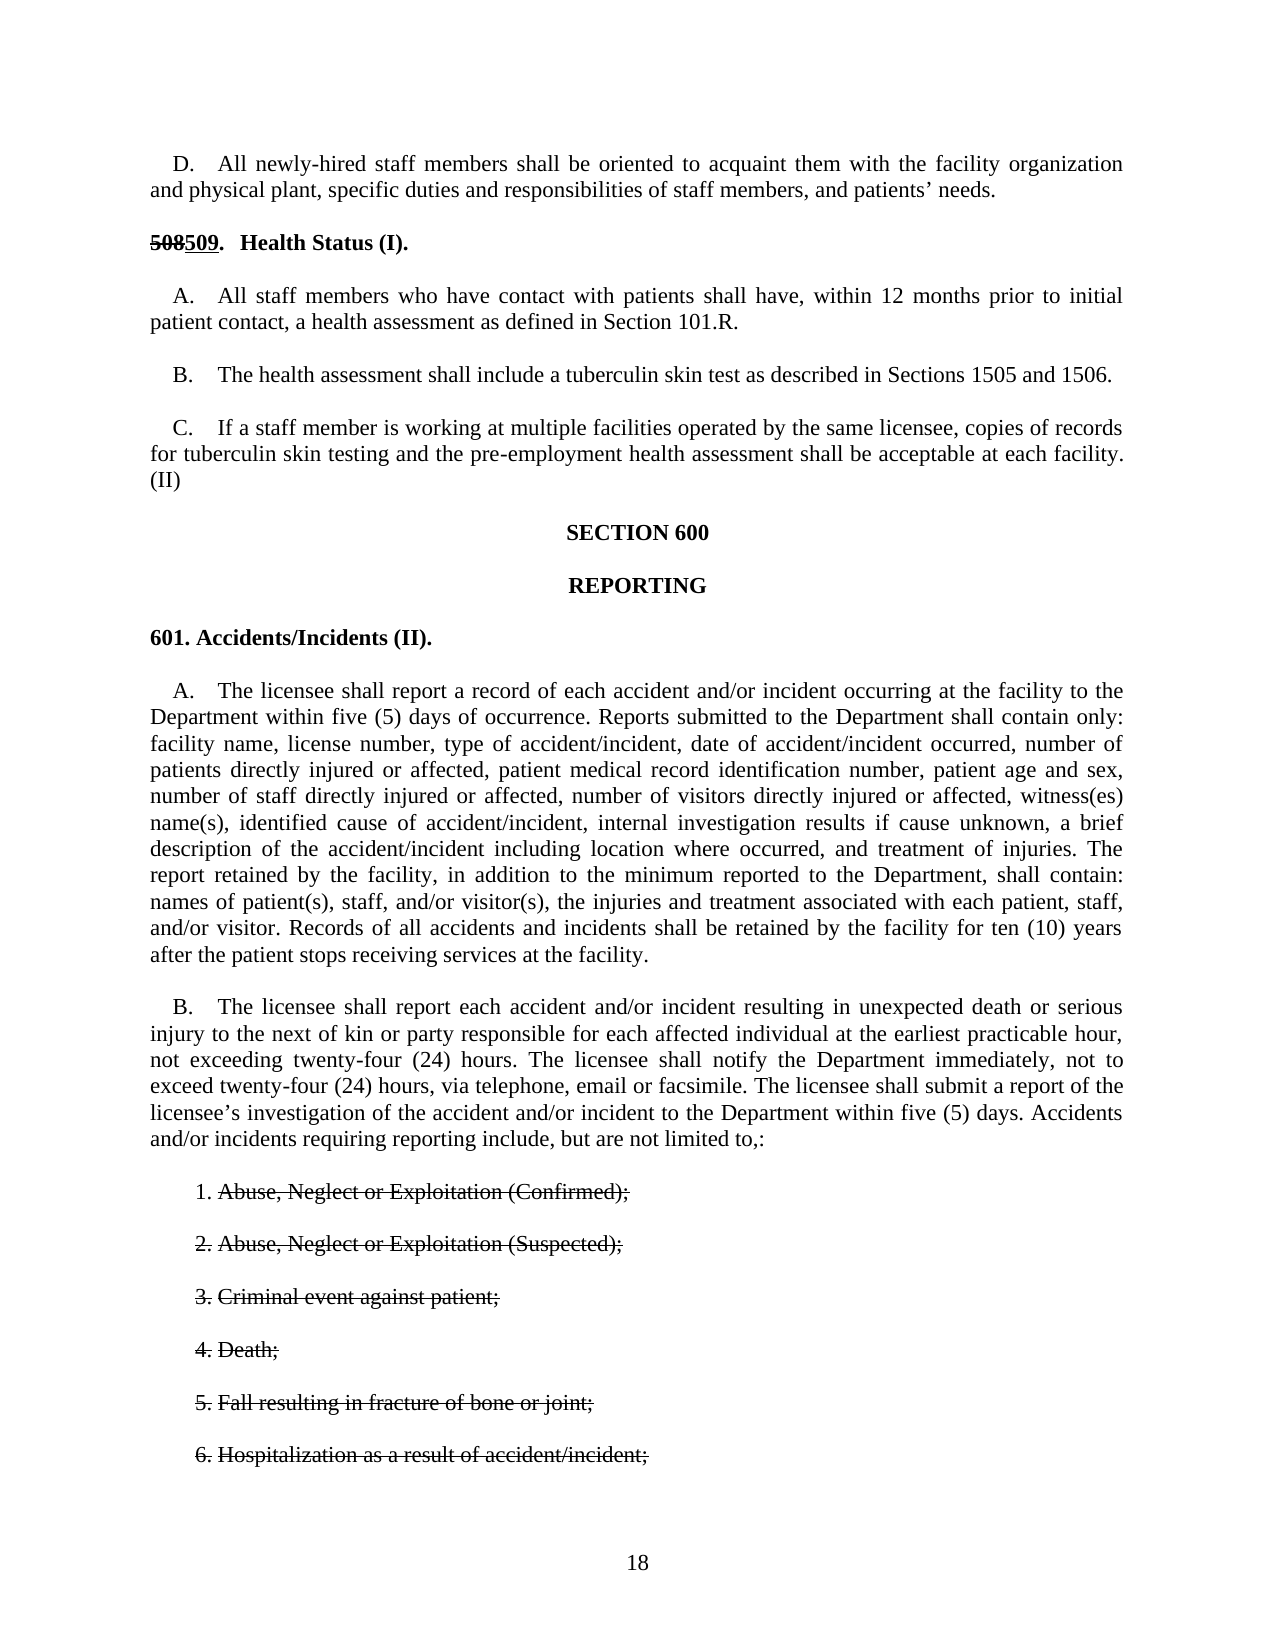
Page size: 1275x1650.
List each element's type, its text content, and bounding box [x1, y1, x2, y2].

text B. The health assessment shall include a tuberculin skin test as described in Sections 1505 and 1506. [150, 361, 1125, 387]
text 2. Abuse, Neglect or Exploitation (Suspected); [150, 1231, 1125, 1257]
text 508509. Health Status (I). [150, 229, 1125, 255]
text 4. Death; [150, 1336, 1125, 1362]
text 3. Criminal event against patient; [150, 1283, 1125, 1309]
text SECTION 600 [150, 519, 1125, 545]
text C. If a staff member is working at multiple facilities operated by the same licensee, copies of records for tuberculin skin testing and the pre-employment health assessment shall be acceptable at each facility. (II) [150, 413, 1125, 493]
text 1. Abuse, Neglect or Exploitation (Confirmed); [150, 1178, 1125, 1204]
text REPORTING [150, 572, 1125, 598]
text A. All staff members who have contact with patients shall have, within 12 months prior to initial patient contact, a health assessment as defined in Section 101.R. [150, 282, 1125, 334]
text 5. Fall resulting in fracture of bone or joint; [150, 1389, 1125, 1415]
text D. All newly-hired staff members shall be oriented to acquaint them with the facility organization and physical plant, specific duties and responsibilities of staff members, and patients’ needs. [150, 150, 1125, 203]
text 6. Hospitalization as a result of accident/incident; [150, 1441, 1125, 1468]
text A. The licensee shall report a record of each accident and/or incident occurring at the facility to the Department within five (5) days of occurrence. Reports submitted to the Department shall contain only: facility name, license number, type of accident/incident, date of accident/incident occurred, number of patients directly injured or affected, patient medical record identification number, patient age and sex, number of staff directly injured or affected, number of visitors directly injured or affected, witness(es) name(s), identified cause of accident/incident, internal investigation results if cause unknown, a brief description of the accident/incident including location where occurred, and treatment of injuries. The report retained by the facility, in addition to the minimum reported to the Department, shall contain: names of patient(s), staff, and/or visitor(s), the injuries and treatment associated with each patient, staff, and/or visitor. Records of all accidents and incidents shall be retained by the facility for ten (10) years after the patient stops receiving services at the facility. [150, 677, 1125, 967]
text 601. Accidents/Incidents (II). [150, 624, 1125, 651]
text B. The licensee shall report each accident and/or incident resulting in unexpected death or serious injury to the next of kin or party responsible for each affected individual at the earliest practicable hour, not exceeding twenty-four (24) hours. The licensee shall notify the Department immediately, not to exceed twenty-four (24) hours, via telephone, email or facsimile. The licensee shall submit a report of the licensee’s investigation of the accident and/or incident to the Department within five (5) days. Accidents and/or incidents requiring reporting include, but are not limited to,: [150, 993, 1125, 1151]
